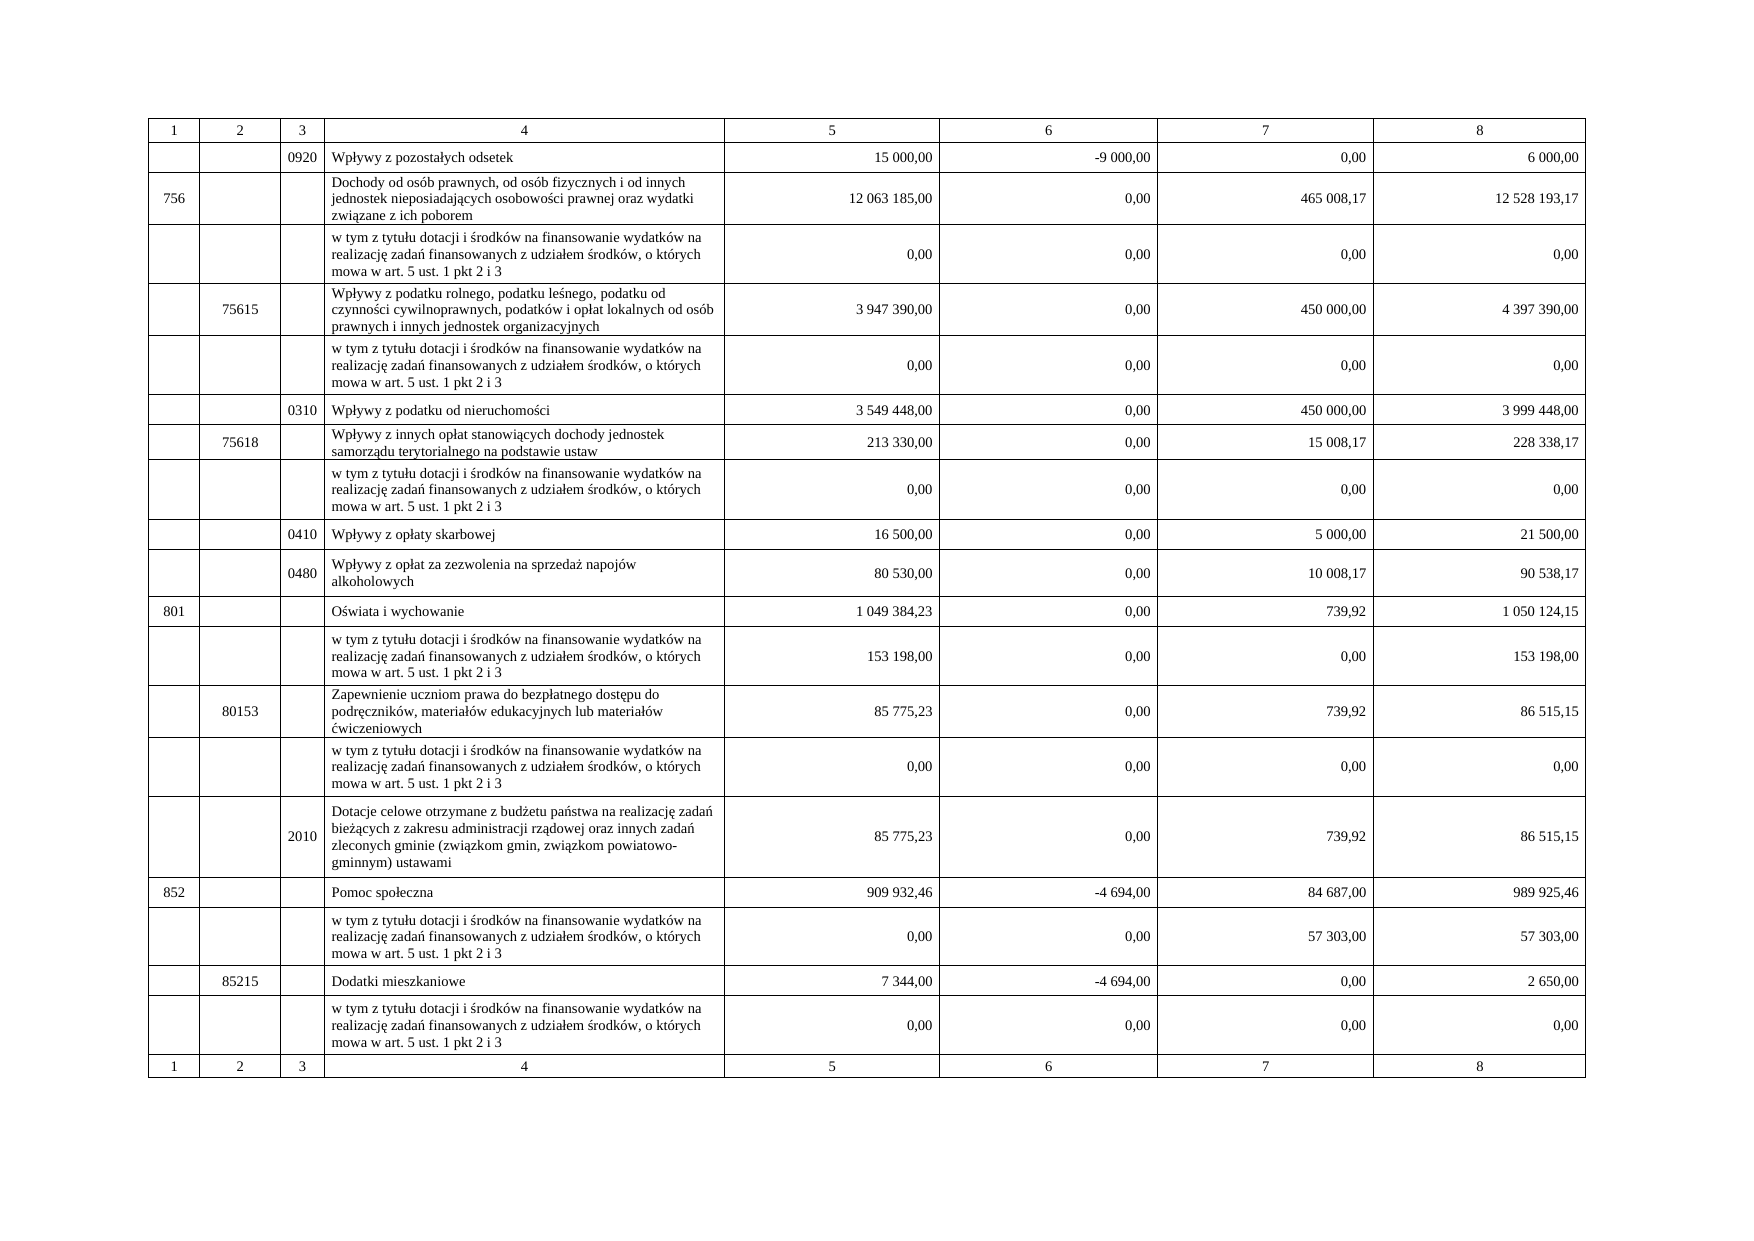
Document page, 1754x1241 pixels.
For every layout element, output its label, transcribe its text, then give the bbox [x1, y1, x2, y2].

table_cell 0920 [281, 143, 324, 172]
table_cell 0,00 [1158, 225, 1373, 283]
table_cell 0,00 [940, 996, 1157, 1054]
table_cell 450 000,00 [1158, 284, 1373, 335]
table_cell 3 549 448,00 [725, 395, 939, 424]
table_cell 0,00 [940, 460, 1157, 519]
table_cell 0,00 [940, 336, 1157, 394]
table_cell 1 049 384,23 [725, 597, 939, 626]
table_cell -4 694,00 [940, 878, 1157, 907]
table_cell [281, 425, 324, 459]
table_cell 0,00 [725, 738, 939, 796]
table_cell [281, 878, 324, 907]
table_cell 21 500,00 [1374, 520, 1585, 548]
table_cell 4 397 390,00 [1374, 284, 1585, 335]
table_cell [200, 173, 280, 224]
table_cell 12 063 185,00 [725, 173, 939, 224]
table_cell Wpływy z opłaty skarbowej [325, 520, 724, 548]
table_cell [149, 395, 199, 424]
table_cell 85 775,23 [725, 797, 939, 877]
table_cell 0,00 [940, 738, 1157, 796]
table_cell [281, 908, 324, 965]
table_cell 0,00 [1374, 336, 1585, 394]
table_cell [281, 686, 324, 737]
table_header 6 [940, 119, 1157, 142]
table_cell Dodatki mieszkaniowe [325, 966, 724, 995]
table_cell 16 500,00 [725, 520, 939, 548]
table_cell [281, 996, 324, 1054]
table_cell 15 000,00 [725, 143, 939, 172]
table_cell 0,00 [940, 520, 1157, 548]
table_cell [149, 284, 199, 335]
table_cell [200, 597, 280, 626]
table_cell Oświata i wychowanie [325, 597, 724, 626]
table_cell 0,00 [1374, 996, 1585, 1054]
table_cell [149, 797, 199, 877]
table_cell 0,00 [725, 996, 939, 1054]
table_cell [149, 738, 199, 796]
table_cell Dochody od osób prawnych, od osób fizycznych i od innych jednostek nieposiadających osobowości prawnej oraz wydatki związane z ich poborem [325, 173, 724, 224]
table_cell 57 303,00 [1374, 908, 1585, 965]
table_cell 1 050 124,15 [1374, 597, 1585, 626]
table_cell [281, 966, 324, 995]
table_cell 2 [200, 1055, 280, 1077]
table_cell [200, 225, 280, 283]
table_cell [281, 597, 324, 626]
table_cell [200, 143, 280, 172]
table_cell [200, 520, 280, 548]
table_cell 8 [1374, 1055, 1585, 1077]
table_cell 12 528 193,17 [1374, 173, 1585, 224]
table_cell 0,00 [725, 460, 939, 519]
table_cell 0,00 [1374, 225, 1585, 283]
table_cell [149, 627, 199, 684]
table_cell [149, 996, 199, 1054]
table_cell [200, 797, 280, 877]
table_cell 0,00 [1158, 336, 1373, 394]
table_cell 6 [940, 1055, 1157, 1077]
table_cell [149, 143, 199, 172]
table_cell 852 [149, 878, 199, 907]
table_cell 3 [281, 1055, 324, 1077]
table_cell [149, 460, 199, 519]
table_cell 0,00 [1374, 460, 1585, 519]
table_cell Wpływy z podatku od nieruchomości [325, 395, 724, 424]
table_cell 86 515,15 [1374, 797, 1585, 877]
table_cell Pomoc społeczna [325, 878, 724, 907]
table_cell 756 [149, 173, 199, 224]
table_cell [200, 460, 280, 519]
table_cell 153 198,00 [1374, 627, 1585, 684]
table_cell 0,00 [1158, 143, 1373, 172]
table_cell 80 530,00 [725, 550, 939, 596]
table_cell 153 198,00 [725, 627, 939, 684]
table_cell [149, 336, 199, 394]
table_cell 0,00 [1158, 627, 1373, 684]
table_cell 86 515,15 [1374, 686, 1585, 737]
table_cell 57 303,00 [1158, 908, 1373, 965]
table_cell 213 330,00 [725, 425, 939, 459]
table_cell 0,00 [940, 597, 1157, 626]
table_cell 10 008,17 [1158, 550, 1373, 596]
table_cell [200, 878, 280, 907]
table_cell 85 775,23 [725, 686, 939, 737]
table_cell 739,92 [1158, 797, 1373, 877]
table_cell [149, 550, 199, 596]
table_cell [200, 336, 280, 394]
table_cell 0310 [281, 395, 324, 424]
table_cell [149, 966, 199, 995]
table_cell 0,00 [1158, 460, 1373, 519]
table_cell 0,00 [940, 797, 1157, 877]
table_cell Wpływy z pozostałych odsetek [325, 143, 724, 172]
table_cell 75615 [200, 284, 280, 335]
table_cell 0,00 [940, 284, 1157, 335]
table_cell 0480 [281, 550, 324, 596]
table_cell [200, 908, 280, 965]
table_cell 85215 [200, 966, 280, 995]
table_cell Wpływy z innych opłat stanowiących dochody jednostek samorządu terytorialnego na podstawie ustaw [325, 425, 724, 459]
table_cell 739,92 [1158, 597, 1373, 626]
table_cell 0,00 [940, 627, 1157, 684]
table_cell 0,00 [940, 908, 1157, 965]
table_cell [149, 686, 199, 737]
table_cell [200, 550, 280, 596]
table_cell 0,00 [940, 225, 1157, 283]
table_cell 909 932,46 [725, 878, 939, 907]
table_cell 0,00 [940, 686, 1157, 737]
table_cell [281, 225, 324, 283]
table_header 5 [725, 119, 939, 142]
table_cell 450 000,00 [1158, 395, 1373, 424]
table_cell 0,00 [940, 395, 1157, 424]
table_cell 739,92 [1158, 686, 1373, 737]
table_cell [149, 225, 199, 283]
table_cell 7 [1158, 1055, 1373, 1077]
table_cell [281, 173, 324, 224]
table_cell 0,00 [940, 425, 1157, 459]
table_cell [200, 395, 280, 424]
table_cell [281, 627, 324, 684]
table_cell 0,00 [940, 173, 1157, 224]
table_cell 7 344,00 [725, 966, 939, 995]
table_cell [149, 520, 199, 548]
table_cell 5 000,00 [1158, 520, 1373, 548]
table_cell Zapewnienie uczniom prawa do bezpłatnego dostępu do podręczników, materiałów edukacyjnych lub materiałów ćwiczeniowych [325, 686, 724, 737]
table_cell 1 [149, 1055, 199, 1077]
table_header 3 [281, 119, 324, 142]
table_cell 5 [725, 1055, 939, 1077]
table_cell -4 694,00 [940, 966, 1157, 995]
table_cell 3 999 448,00 [1374, 395, 1585, 424]
table_cell Wpływy z podatku rolnego, podatku leśnego, podatku od czynności cywilnoprawnych, podatków i opłat lokalnych od osób prawnych i innych jednostek organizacyjnych [325, 284, 724, 335]
table_cell 0,00 [1158, 996, 1373, 1054]
table_cell 989 925,46 [1374, 878, 1585, 907]
table_cell 0,00 [1158, 738, 1373, 796]
table_cell 75618 [200, 425, 280, 459]
table_cell [281, 738, 324, 796]
table_cell 0,00 [725, 908, 939, 965]
table_header 7 [1158, 119, 1373, 142]
table_cell [200, 738, 280, 796]
table_cell 465 008,17 [1158, 173, 1373, 224]
table_cell [281, 460, 324, 519]
table_cell 80153 [200, 686, 280, 737]
table_header 1 [149, 119, 199, 142]
table_cell Wpływy z opłat za zezwolenia na sprzedaż napojów alkoholowych [325, 550, 724, 596]
table_cell [149, 425, 199, 459]
table_cell 0410 [281, 520, 324, 548]
table_cell 2 650,00 [1374, 966, 1585, 995]
table_cell 6 000,00 [1374, 143, 1585, 172]
table_cell 0,00 [1158, 966, 1373, 995]
table_cell [281, 336, 324, 394]
table_header 4 [325, 119, 724, 142]
table_cell [149, 908, 199, 965]
table_cell -9 000,00 [940, 143, 1157, 172]
table_cell 84 687,00 [1158, 878, 1373, 907]
table_cell 2010 [281, 797, 324, 877]
table_cell 228 338,17 [1374, 425, 1585, 459]
table_cell 0,00 [725, 225, 939, 283]
table_cell 0,00 [725, 336, 939, 394]
table_cell 90 538,17 [1374, 550, 1585, 596]
table_cell [200, 996, 280, 1054]
table_cell 0,00 [1374, 738, 1585, 796]
table_header 8 [1374, 119, 1585, 142]
table_header 2 [200, 119, 280, 142]
table_cell 15 008,17 [1158, 425, 1373, 459]
table_cell [281, 284, 324, 335]
table_cell 3 947 390,00 [725, 284, 939, 335]
table_cell 801 [149, 597, 199, 626]
table_cell [200, 627, 280, 684]
table_cell 4 [325, 1055, 724, 1077]
table_cell 0,00 [940, 550, 1157, 596]
